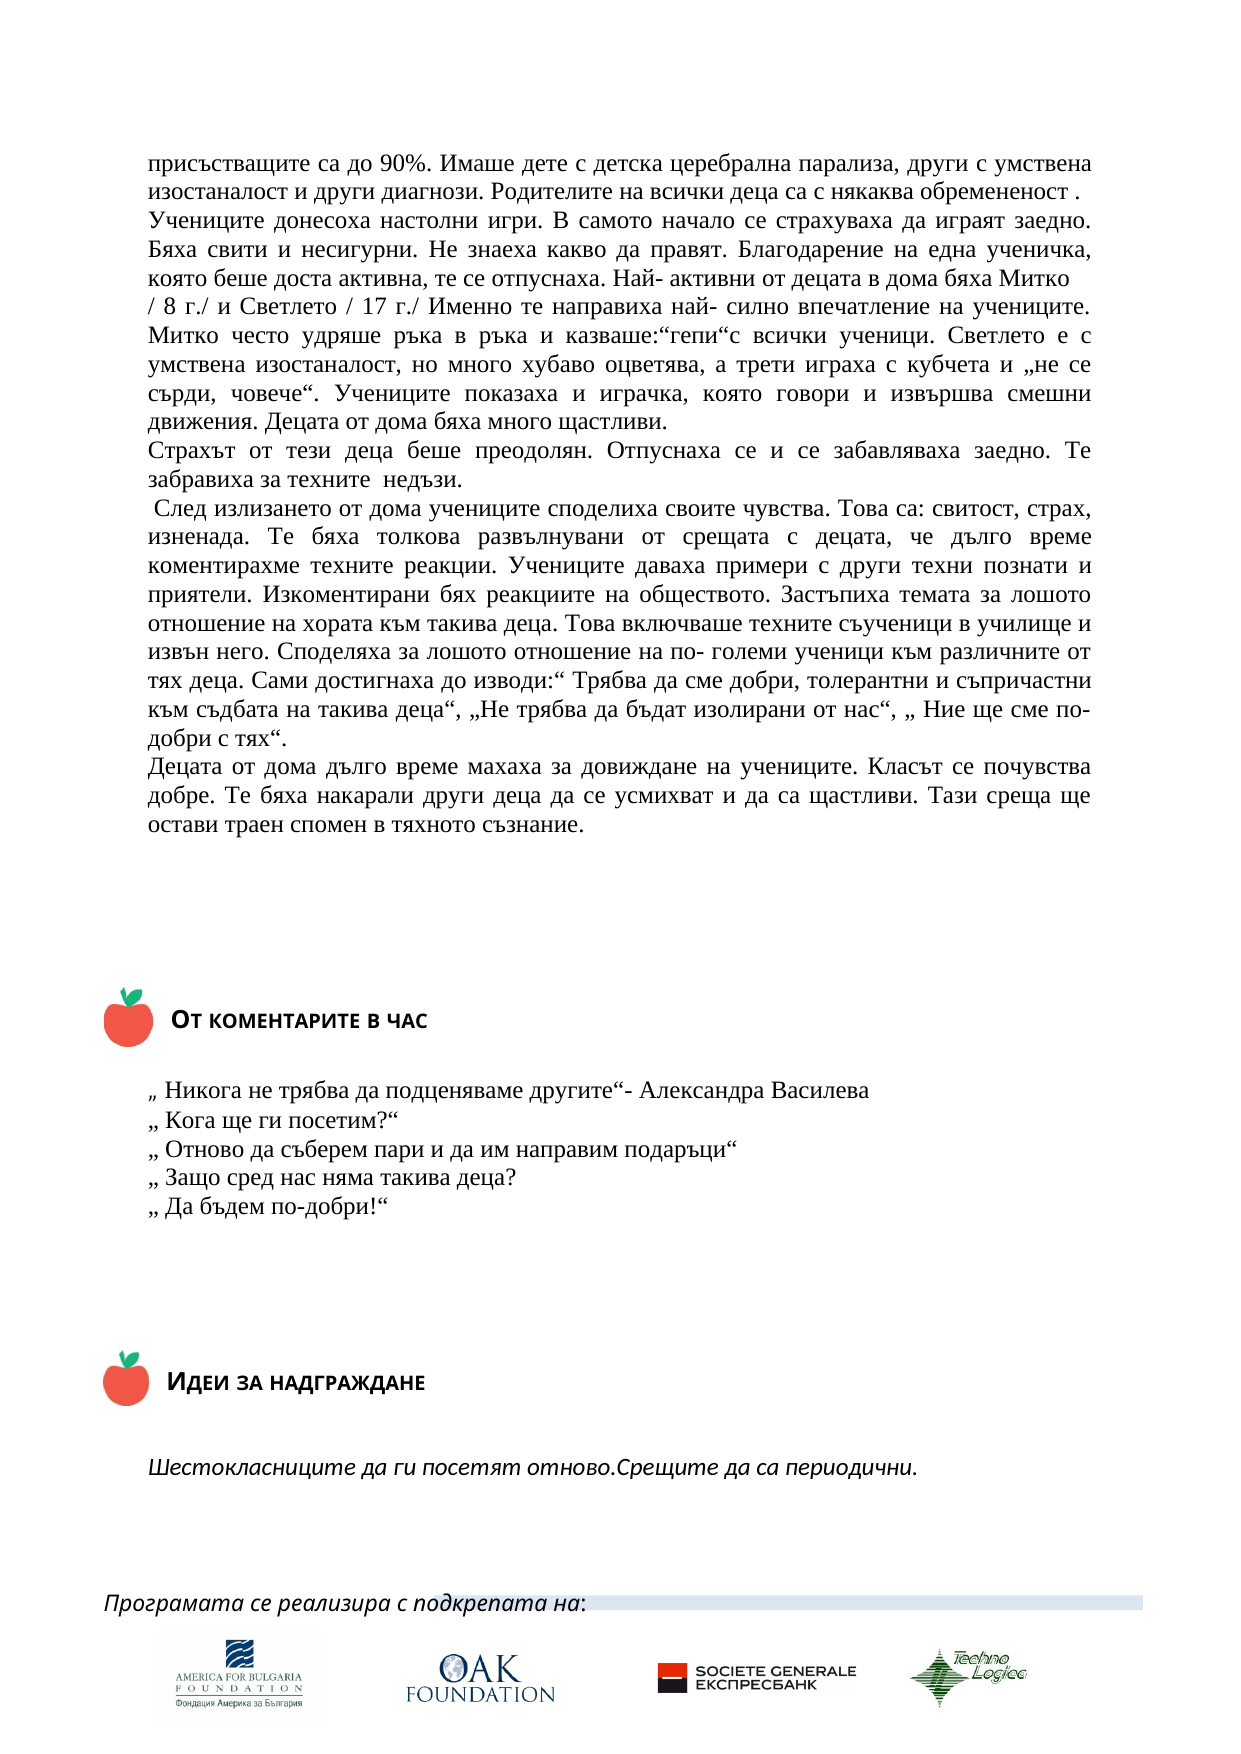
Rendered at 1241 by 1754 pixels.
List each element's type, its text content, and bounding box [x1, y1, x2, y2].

text Учениците донесоха настолни игри. В самото начало се страхуваха да играят заедно. Бяха свити и несигурни. Не знаеха какво да правят. Благодарение на една ученичка, която беше доста активна, те се отпуснаха. Най- активни от децата в дома бяха Митко [148, 205, 1093, 291]
text „ Кога ще ги посетим?“ [148, 1105, 1093, 1134]
text / 8 г./ и Светлето / 17 г./ Именно те направиха най- силно впечатление на учениците. Митко често удряше ръка в ръка и казваше:“гепи“с всички ученици. Светлето е с умствена изостаналост, но много хубаво оцветява, а трети играха с кубчета и „не се сърди, човече“. Учениците показаха и играчка, която говори и извършва смешни движения. Децата от дома бяха много щастливи. [148, 291, 1093, 435]
text Шестокласниците да ги посетят отново.Срещите да са периодични. [148, 1452, 1093, 1482]
picture [909, 1648, 1028, 1708]
picture [657, 1663, 857, 1693]
text „ Да бъдем по-добри!“ [148, 1191, 1093, 1220]
picture [157, 1628, 324, 1728]
text „ Никога не трябва да подценяваме другите“- Александра Василева [148, 1074, 1093, 1105]
text Децата от дома дълго време махаха за довиждане на учениците. Класът се почувства добре. Те бяха накарали други деца да се усмихват и да са щастливи. Тази среща ще остави траен спомен в тяхното съзнание. [148, 751, 1093, 838]
text „ Защо сред нас няма такива деца? [148, 1162, 1093, 1191]
text „ Отново да съберем пари и да им направим подаръци“ [148, 1134, 1093, 1162]
picture [103, 987, 157, 1047]
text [148, 148, 1093, 205]
text Страхът от тези деца беше преодолян. Отпуснаха се и се забавляваха заедно. Те забравиха за техните недъзи. [148, 435, 1093, 493]
picture [406, 1654, 554, 1702]
text След излизането от дома учениците споделиха своите чувства. Това са: свитост, страх, изненада. Те бяха толкова развълнувани от срещата с децата, че дълго време коментирахме техните реакции. Учениците даваха примери с други техни познати и приятели. Изкоментирани бях реакциите на обществото. Застъпиха темата за лошото отношение на хората към такива деца. Това включваше техните съученици в училище и извън него. Споделяха за лошото отношение на по- големи ученици към различните от тях деца. Сами достигнаха до изводи:“ Трябва да сме добри, толерантни и съпричастни към съдбата на такива деца“, „Не трябва да бъдат изолирани от нас“, „ Ние ще сме по-добри с тях“. [148, 493, 1093, 751]
picture [103, 1350, 153, 1406]
